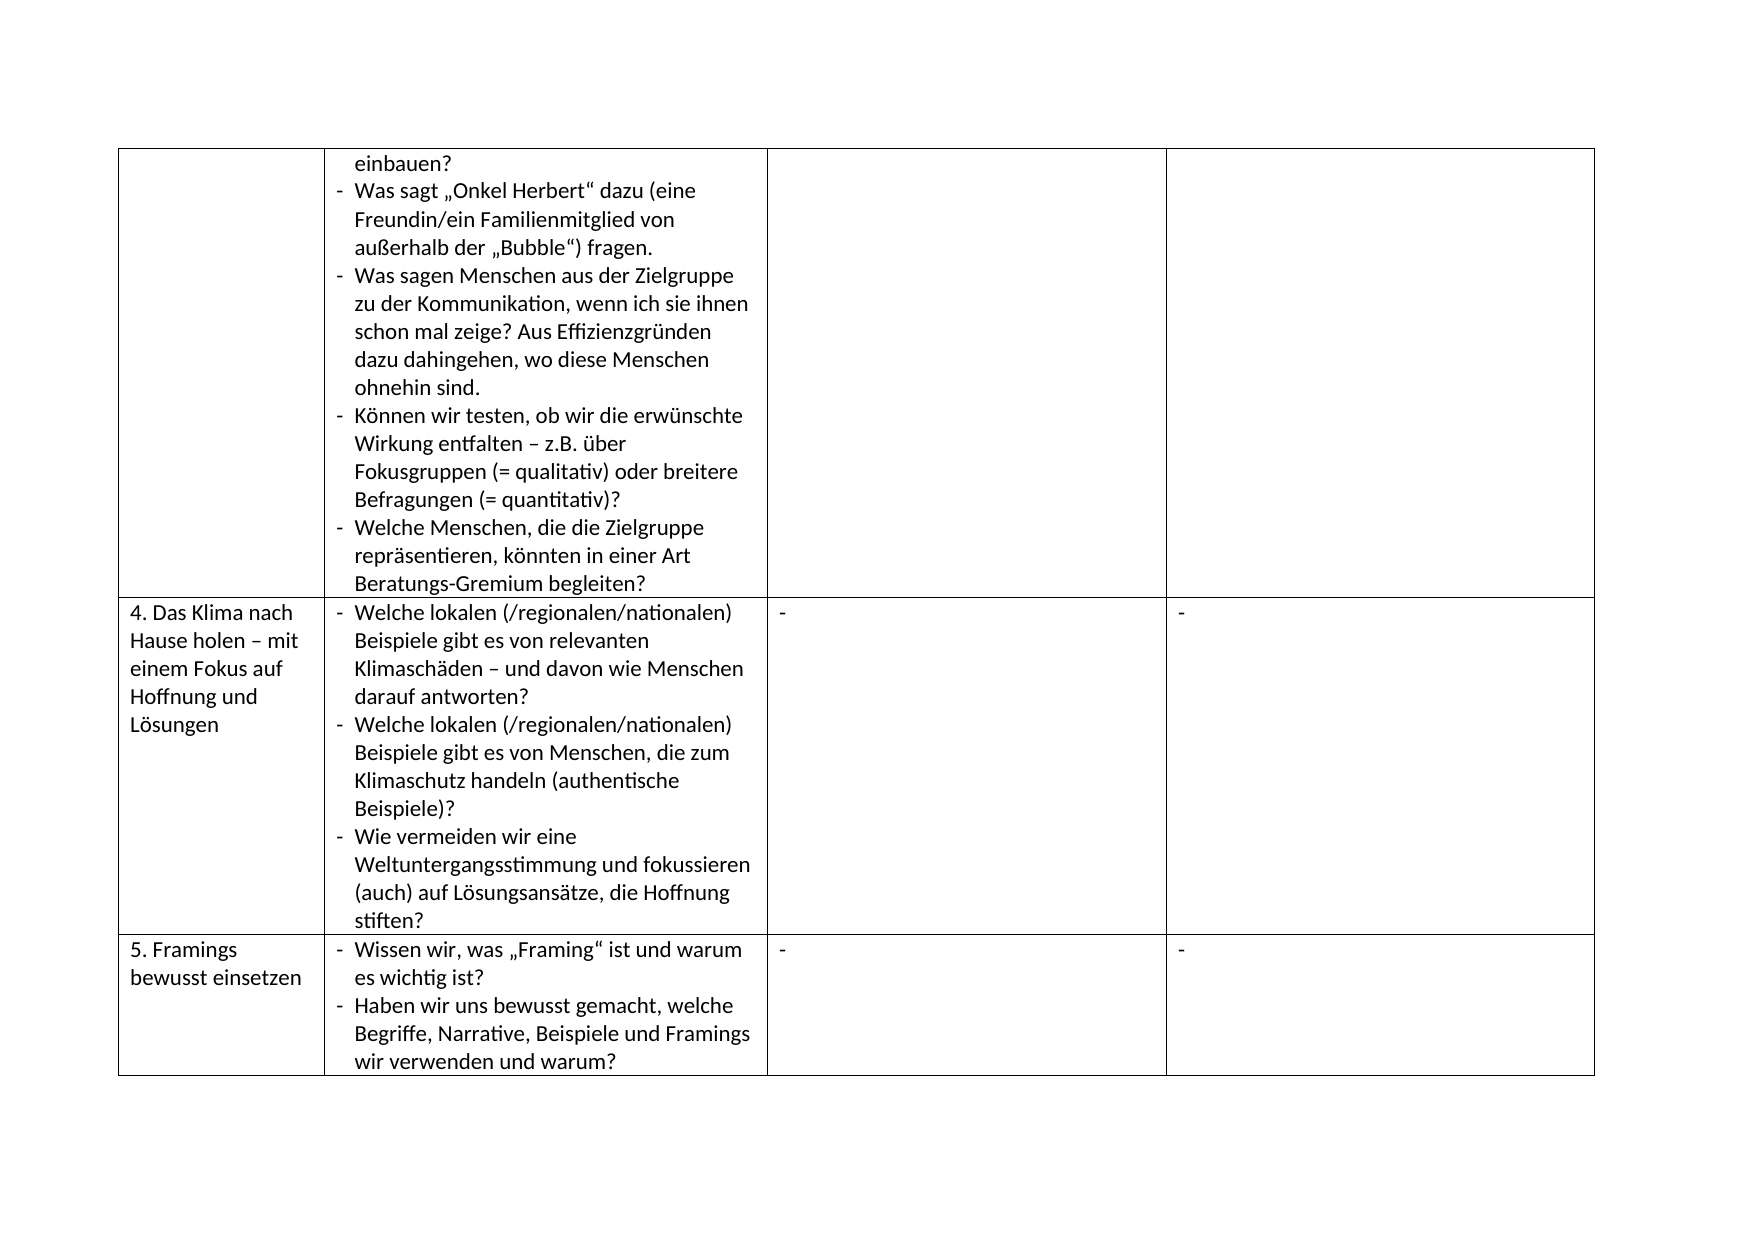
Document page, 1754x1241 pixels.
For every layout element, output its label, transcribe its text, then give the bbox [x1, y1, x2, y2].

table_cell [119, 149, 324, 597]
table_cell [1167, 598, 1594, 934]
table_cell [1167, 149, 1594, 597]
table_cell Welche lokalen (/regionalen/nationalen) Beispiele gibt es von relevanten Klimaschäden – und davon wie Menschen darauf antworten? Welche lokalen (/regionalen/nationalen) Beispiele gibt es von Menschen, die zum Klimaschutz handeln (authentische Beispiele)? Wie vermeiden wir eine Weltuntergangsstimmung und fokussieren (auch) auf Lösungsansätze, die Hoffnung stiften? [325, 598, 767, 934]
table_cell [768, 598, 1166, 934]
table_cell [1167, 935, 1594, 1075]
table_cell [119, 935, 324, 1075]
table_cell [768, 149, 1166, 597]
table_cell 4. Das Klima nach Hause holen – mit einem Fokus auf Hoffnung und Lösungen [119, 598, 324, 934]
table_cell [768, 935, 1166, 1075]
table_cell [325, 935, 767, 1075]
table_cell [325, 149, 767, 597]
